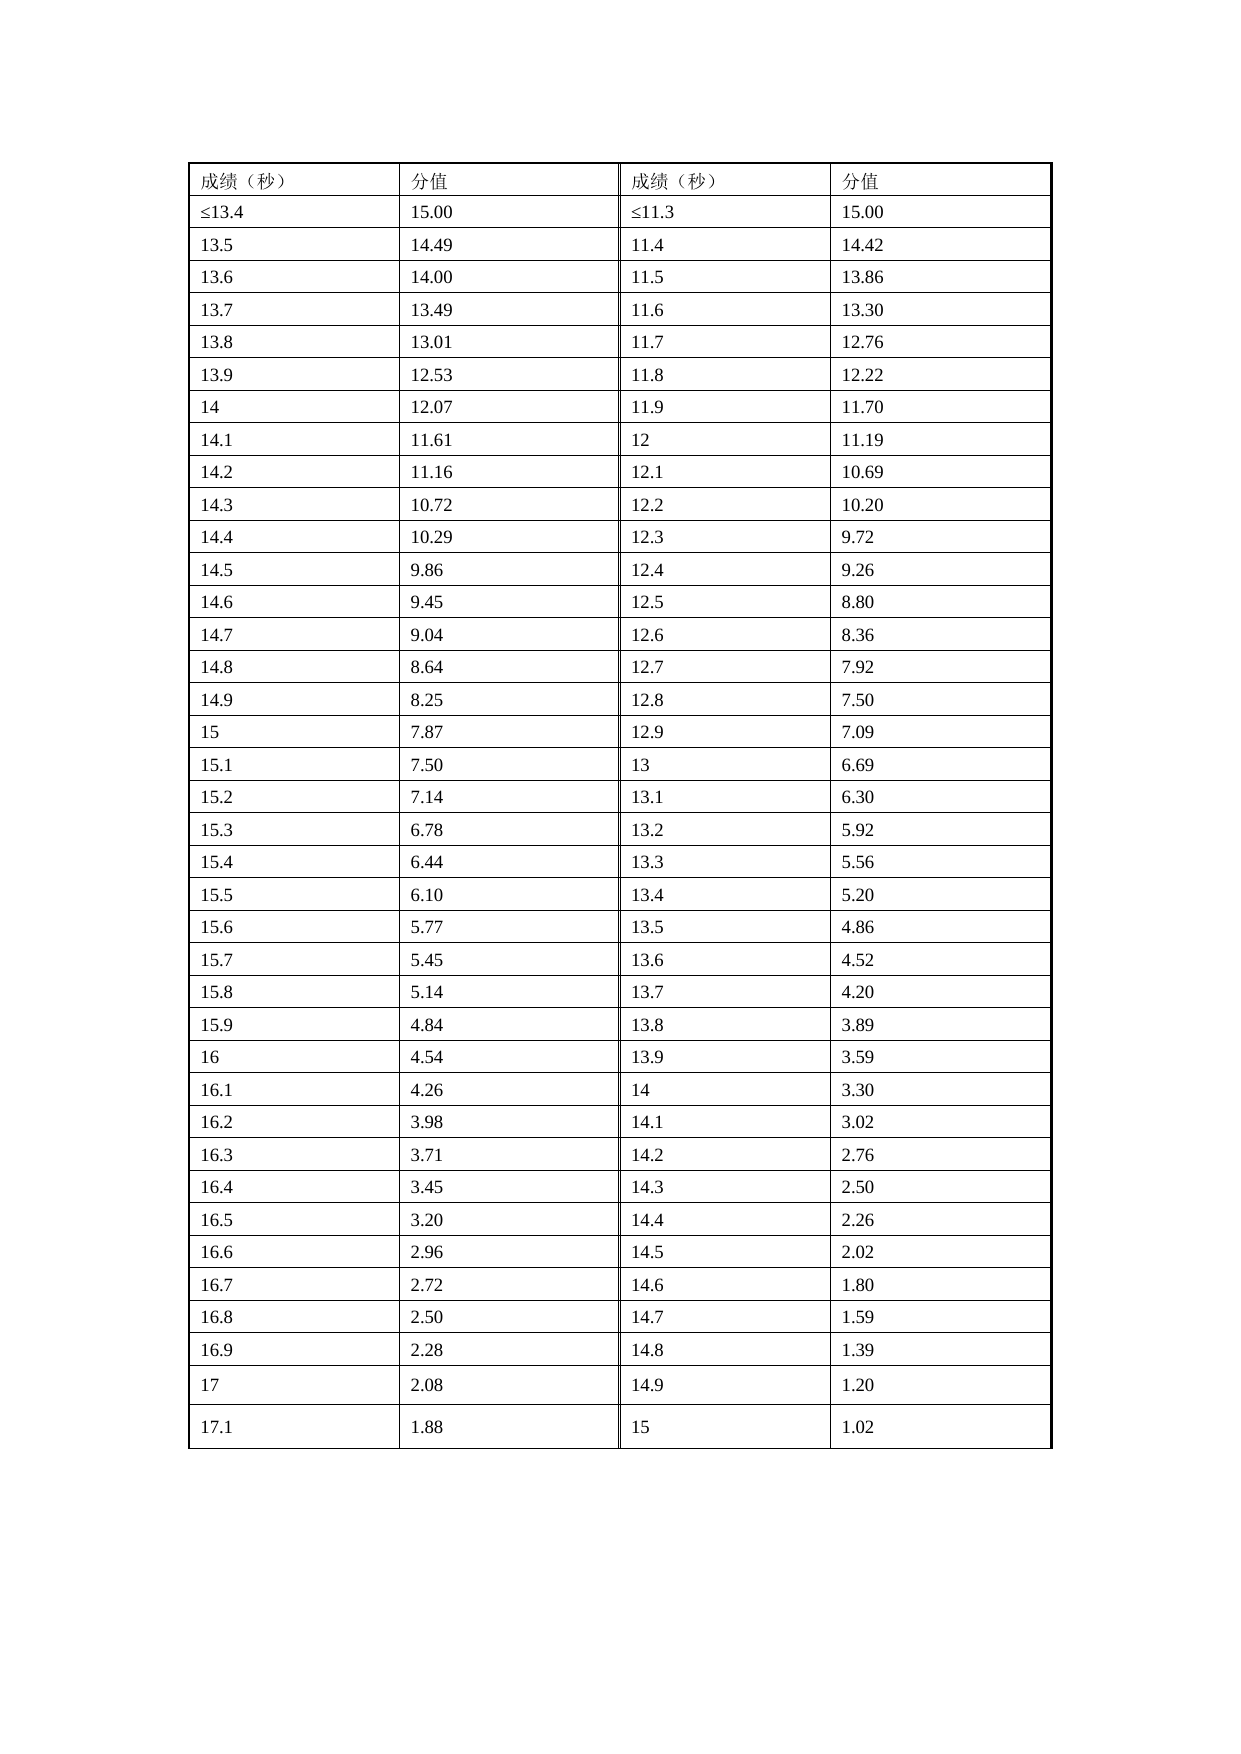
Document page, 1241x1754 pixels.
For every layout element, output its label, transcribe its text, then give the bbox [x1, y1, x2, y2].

table_cell 13.3 [621, 846, 830, 877]
table_cell 14.00 [400, 261, 618, 292]
table_cell 15.9 [190, 1008, 399, 1039]
table_cell 6.78 [400, 813, 618, 844]
table_cell 15.3 [190, 813, 399, 844]
table_cell 15.2 [190, 781, 399, 812]
table_cell 2.96 [400, 1236, 618, 1267]
table_cell 12.7 [621, 651, 830, 682]
table_cell 2.72 [400, 1268, 618, 1299]
table_cell 14.5 [621, 1236, 830, 1267]
table_cell 14.5 [190, 553, 399, 584]
table_cell 14.4 [190, 521, 399, 552]
table_cell 4.20 [831, 976, 1050, 1007]
table_cell 4.84 [400, 1008, 618, 1039]
table_cell 15.6 [190, 911, 399, 942]
table_cell 1.20 [831, 1366, 1050, 1404]
table_cell 7.50 [831, 683, 1050, 714]
table_cell 4.26 [400, 1073, 618, 1104]
table_cell 7.09 [831, 716, 1050, 747]
table_cell 16 [190, 1041, 399, 1072]
table_cell 14.1 [190, 423, 399, 454]
table_cell 12.3 [621, 521, 830, 552]
table_cell 13.9 [190, 358, 399, 389]
table_cell 14 [621, 1073, 830, 1104]
table_cell 3.98 [400, 1106, 618, 1137]
table_cell 12.2 [621, 488, 830, 519]
table_cell 14.4 [621, 1203, 830, 1234]
table_cell 4.52 [831, 943, 1050, 974]
table_cell 12 [621, 423, 830, 454]
table_cell 16.8 [190, 1301, 399, 1332]
table_cell 8.36 [831, 618, 1050, 649]
table_cell 17 [190, 1366, 399, 1404]
table_cell 成绩（秒） [621, 164, 830, 194]
table_cell 13.7 [190, 293, 399, 324]
table_cell 分值 [831, 164, 1050, 194]
table_cell 15.1 [190, 748, 399, 779]
table_cell 11.4 [621, 228, 830, 259]
table_cell 3.02 [831, 1106, 1050, 1137]
table_cell 16.7 [190, 1268, 399, 1299]
table_cell 2.28 [400, 1333, 618, 1364]
table_cell 2.08 [400, 1366, 618, 1404]
table_cell 13.86 [831, 261, 1050, 292]
table_cell 1.88 [400, 1405, 618, 1448]
table_cell 12.8 [621, 683, 830, 714]
table_cell 12.76 [831, 326, 1050, 357]
table_cell 11.6 [621, 293, 830, 324]
table_cell 14.1 [621, 1106, 830, 1137]
table_cell 13.6 [190, 261, 399, 292]
table_cell 13.5 [621, 911, 830, 942]
table_cell 6.10 [400, 878, 618, 909]
table_cell 13.2 [621, 813, 830, 844]
table_cell 15 [621, 1405, 830, 1448]
table_cell 11.9 [621, 391, 830, 422]
table_cell 14.49 [400, 228, 618, 259]
table_cell 11.5 [621, 261, 830, 292]
table_cell 14.3 [190, 488, 399, 519]
table_cell ≤11.3 [621, 196, 830, 227]
table_cell 9.86 [400, 553, 618, 584]
table_cell 成绩（秒） [190, 164, 399, 194]
table_cell 5.14 [400, 976, 618, 1007]
table_cell 7.87 [400, 716, 618, 747]
table_cell 3.71 [400, 1138, 618, 1169]
table_cell 11.7 [621, 326, 830, 357]
table_cell 13.49 [400, 293, 618, 324]
table_cell 15.00 [831, 196, 1050, 227]
table_cell 12.07 [400, 391, 618, 422]
table_cell 4.86 [831, 911, 1050, 942]
table_cell 3.20 [400, 1203, 618, 1234]
table_cell 2.76 [831, 1138, 1050, 1169]
table_cell 5.45 [400, 943, 618, 974]
table_cell 3.59 [831, 1041, 1050, 1072]
table_cell 14.42 [831, 228, 1050, 259]
table_cell 13 [621, 748, 830, 779]
table_cell 10.72 [400, 488, 618, 519]
table_cell 13.4 [621, 878, 830, 909]
table_cell 2.26 [831, 1203, 1050, 1234]
table_cell 3.30 [831, 1073, 1050, 1104]
table_cell 10.69 [831, 456, 1050, 487]
table_cell 7.14 [400, 781, 618, 812]
table_cell 16.3 [190, 1138, 399, 1169]
table_cell 13.9 [621, 1041, 830, 1072]
table_cell 9.04 [400, 618, 618, 649]
table_cell 12.4 [621, 553, 830, 584]
table_cell 14.6 [621, 1268, 830, 1299]
table_cell 13.6 [621, 943, 830, 974]
table_cell 16.6 [190, 1236, 399, 1267]
table_cell 12.1 [621, 456, 830, 487]
table_cell 11.19 [831, 423, 1050, 454]
table_cell 11.70 [831, 391, 1050, 422]
table_cell 16.4 [190, 1171, 399, 1202]
table_cell 5.77 [400, 911, 618, 942]
table_cell 15.8 [190, 976, 399, 1007]
table_cell 15.5 [190, 878, 399, 909]
table_cell 3.45 [400, 1171, 618, 1202]
table_cell 8.64 [400, 651, 618, 682]
table_cell 4.54 [400, 1041, 618, 1072]
table_cell 9.45 [400, 586, 618, 617]
table_cell 12.9 [621, 716, 830, 747]
table_cell 5.20 [831, 878, 1050, 909]
table_cell 1.80 [831, 1268, 1050, 1299]
table_cell 1.02 [831, 1405, 1050, 1448]
table_cell 5.92 [831, 813, 1050, 844]
table_cell 15.4 [190, 846, 399, 877]
table_cell 8.80 [831, 586, 1050, 617]
table_cell 14.2 [190, 456, 399, 487]
table_cell 14.9 [621, 1366, 830, 1404]
table_cell 2.02 [831, 1236, 1050, 1267]
table_cell 2.50 [400, 1301, 618, 1332]
table_cell 13.1 [621, 781, 830, 812]
table_cell 3.89 [831, 1008, 1050, 1039]
table_cell 14.8 [621, 1333, 830, 1364]
table_cell 6.30 [831, 781, 1050, 812]
table_cell 14.6 [190, 586, 399, 617]
table_cell 15.7 [190, 943, 399, 974]
table_cell 12.5 [621, 586, 830, 617]
table_cell 16.1 [190, 1073, 399, 1104]
table_cell ≤13.4 [190, 196, 399, 227]
table_cell 8.25 [400, 683, 618, 714]
table_cell 11.16 [400, 456, 618, 487]
table_cell 15.00 [400, 196, 618, 227]
table_cell 12.53 [400, 358, 618, 389]
table_cell 14 [190, 391, 399, 422]
table_cell 16.2 [190, 1106, 399, 1137]
table_cell 10.29 [400, 521, 618, 552]
table_cell 9.26 [831, 553, 1050, 584]
table_cell 11.61 [400, 423, 618, 454]
table_cell 10.20 [831, 488, 1050, 519]
table_cell 16.9 [190, 1333, 399, 1364]
table_cell 1.39 [831, 1333, 1050, 1364]
table_cell 11.8 [621, 358, 830, 389]
table_cell 13.8 [190, 326, 399, 357]
table_cell 14.3 [621, 1171, 830, 1202]
table_cell 9.72 [831, 521, 1050, 552]
table_cell 分值 [400, 164, 618, 194]
table_cell 13.01 [400, 326, 618, 357]
table_cell 15 [190, 716, 399, 747]
table_cell 7.92 [831, 651, 1050, 682]
table_cell 14.9 [190, 683, 399, 714]
table_cell 7.50 [400, 748, 618, 779]
table_cell 16.5 [190, 1203, 399, 1234]
table_cell 1.59 [831, 1301, 1050, 1332]
table_cell 13.5 [190, 228, 399, 259]
table_cell 17.1 [190, 1405, 399, 1448]
table_cell 6.69 [831, 748, 1050, 779]
table_cell 13.7 [621, 976, 830, 1007]
table_cell 14.7 [621, 1301, 830, 1332]
table_cell 14.7 [190, 618, 399, 649]
table_cell 6.44 [400, 846, 618, 877]
table_cell 13.30 [831, 293, 1050, 324]
table_cell 14.8 [190, 651, 399, 682]
table_cell 13.8 [621, 1008, 830, 1039]
table_cell 5.56 [831, 846, 1050, 877]
table_cell 12.22 [831, 358, 1050, 389]
table_cell 12.6 [621, 618, 830, 649]
table_cell 14.2 [621, 1138, 830, 1169]
table_cell 2.50 [831, 1171, 1050, 1202]
